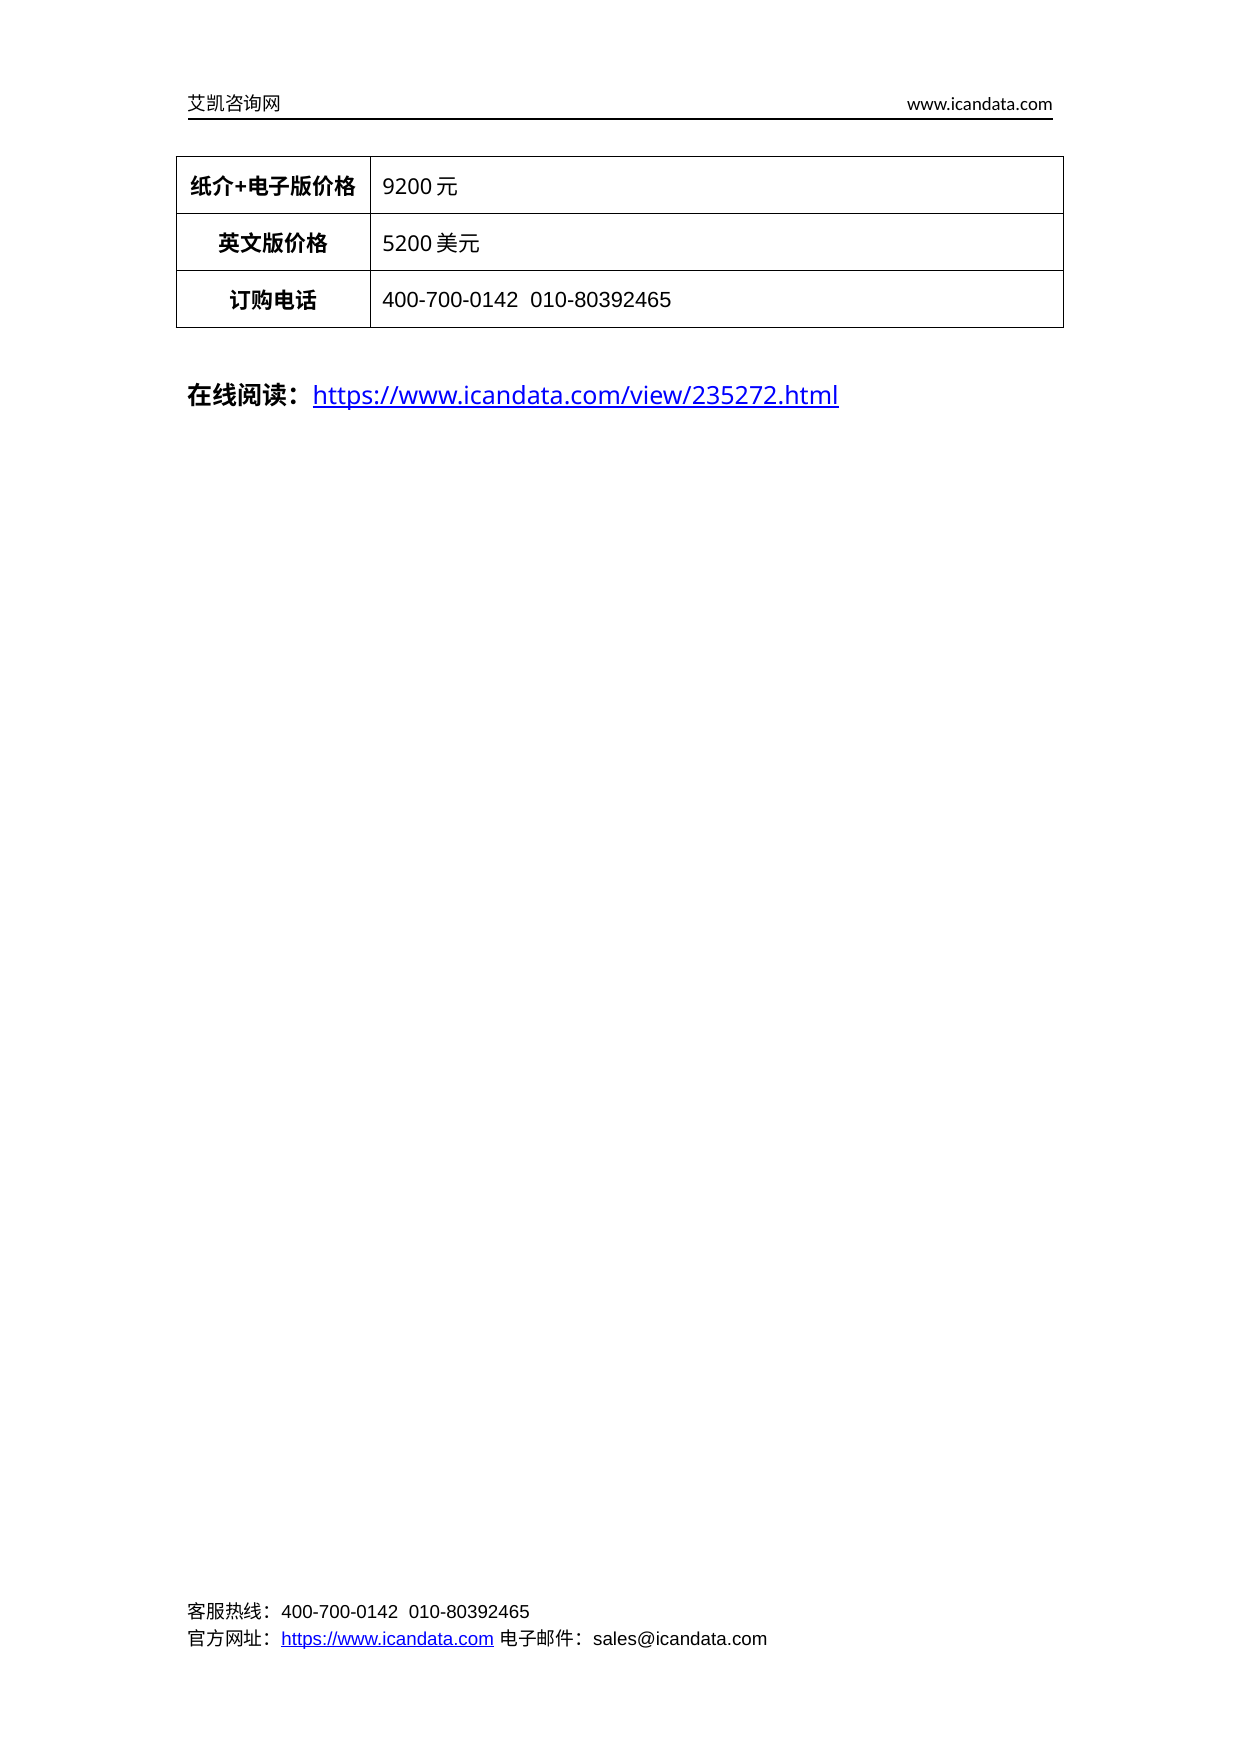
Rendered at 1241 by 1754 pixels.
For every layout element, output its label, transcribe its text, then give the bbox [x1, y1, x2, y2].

table_cell 纸介+电子版价格 [177, 157, 370, 213]
table_cell 5200美元 [371, 214, 1063, 270]
table_cell 400-700-0142 010-80392465 [371, 271, 1063, 327]
text 在线阅读：https://www.icandata.com/view/235272.html [187, 361, 1053, 426]
table_cell 9200元 [371, 157, 1063, 213]
table_cell 英文版价格 [177, 214, 370, 270]
table_cell 订购电话 [177, 271, 370, 327]
